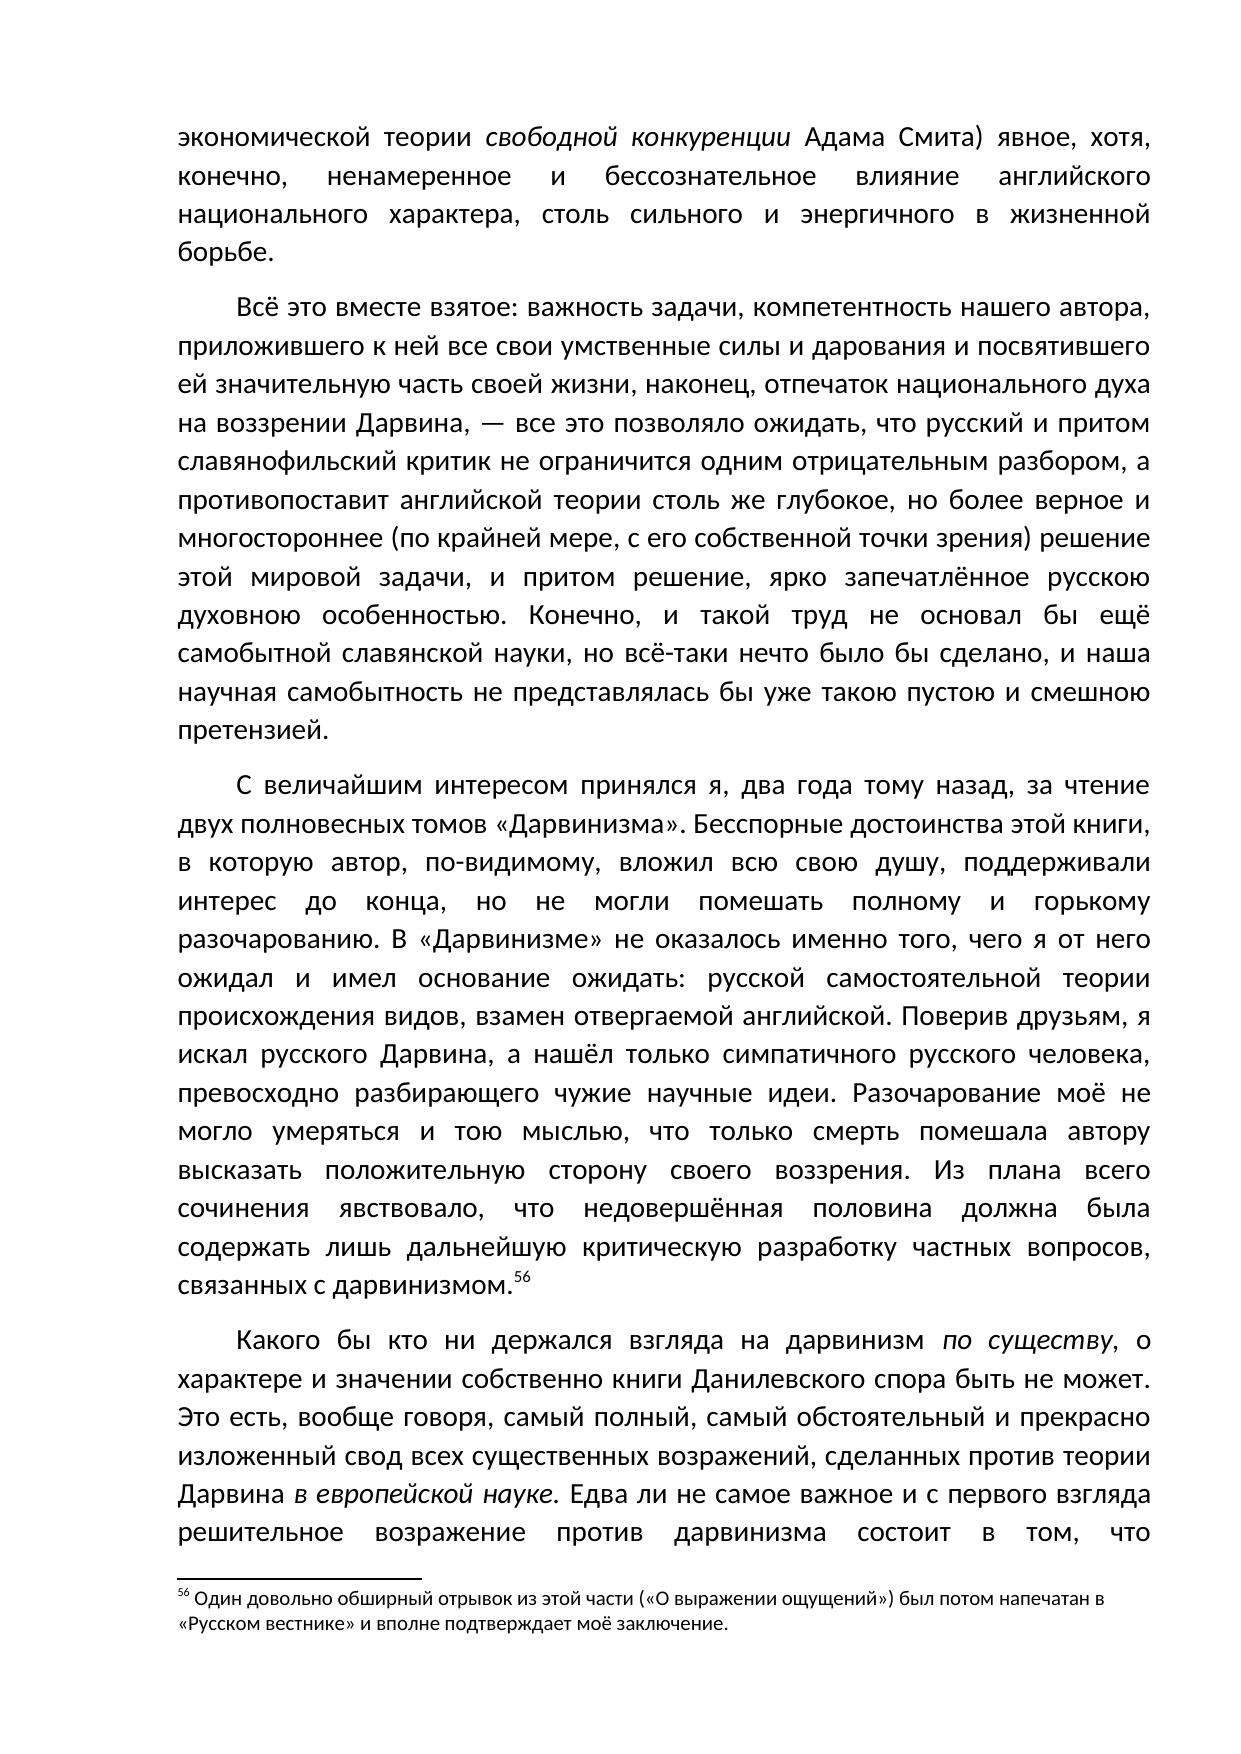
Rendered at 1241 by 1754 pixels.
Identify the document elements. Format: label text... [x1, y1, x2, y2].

text Всё это вместе взятое: важность задачи, компетентность нашего автора, приложившего к ней все свои умственные силы и дарования и посвятившего ей значительную часть своей жизни, наконец, отпечаток национального духа на воззрении Дарвина, — все это позволяло ожидать, что русский и притом славянофильский критик не ограничится одним отрицательным разбором, а противопоставит английской теории столь же глубокое, но более верное и многостороннее (по крайней мере, с его собственной точки зрения) решение этой мировой задачи, и притом решение, ярко запечатлённое русскою духовною особенностью. Конечно, и такой труд не основал бы ещё самобытной славянской науки, но всё-таки нечто было бы сделано, и наша научная самобытность не представлялась бы уже такою пустою и смешною претензией. [177, 288, 1152, 747]
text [177, 118, 1152, 269]
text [177, 1321, 1152, 1549]
text С величайшим интересом принялся я, два года тому назад, за чтение двух полновесных томов «Дарвинизма». Бесспорные достоинства этой книги, в которую автор, по-видимому, вложил всю свою душу, поддерживали интерес до конца, но не могли помешать полному и горькому разочарованию. В «Дарвинизме» не оказалось именно того, чего я от него ожидал и имел основание ожидать: русской самостоятельной теории происхождения видов, взамен отвергаемой английской. Поверив друзьям, я искал русского Дарвина, а нашёл только симпатичного русского человека, превосходно разбирающего чужие научные идеи. Разочарование моё не могло умеряться и тою мыслью, что только смерть помешала автору высказать положительную сторону своего воззрения. Из плана всего сочинения явствовало, что недовершённая половина должна была содержать лишь дальнейшую критическую разработку частных вопросов, связанных с дарвинизмом. [177, 766, 1152, 1302]
